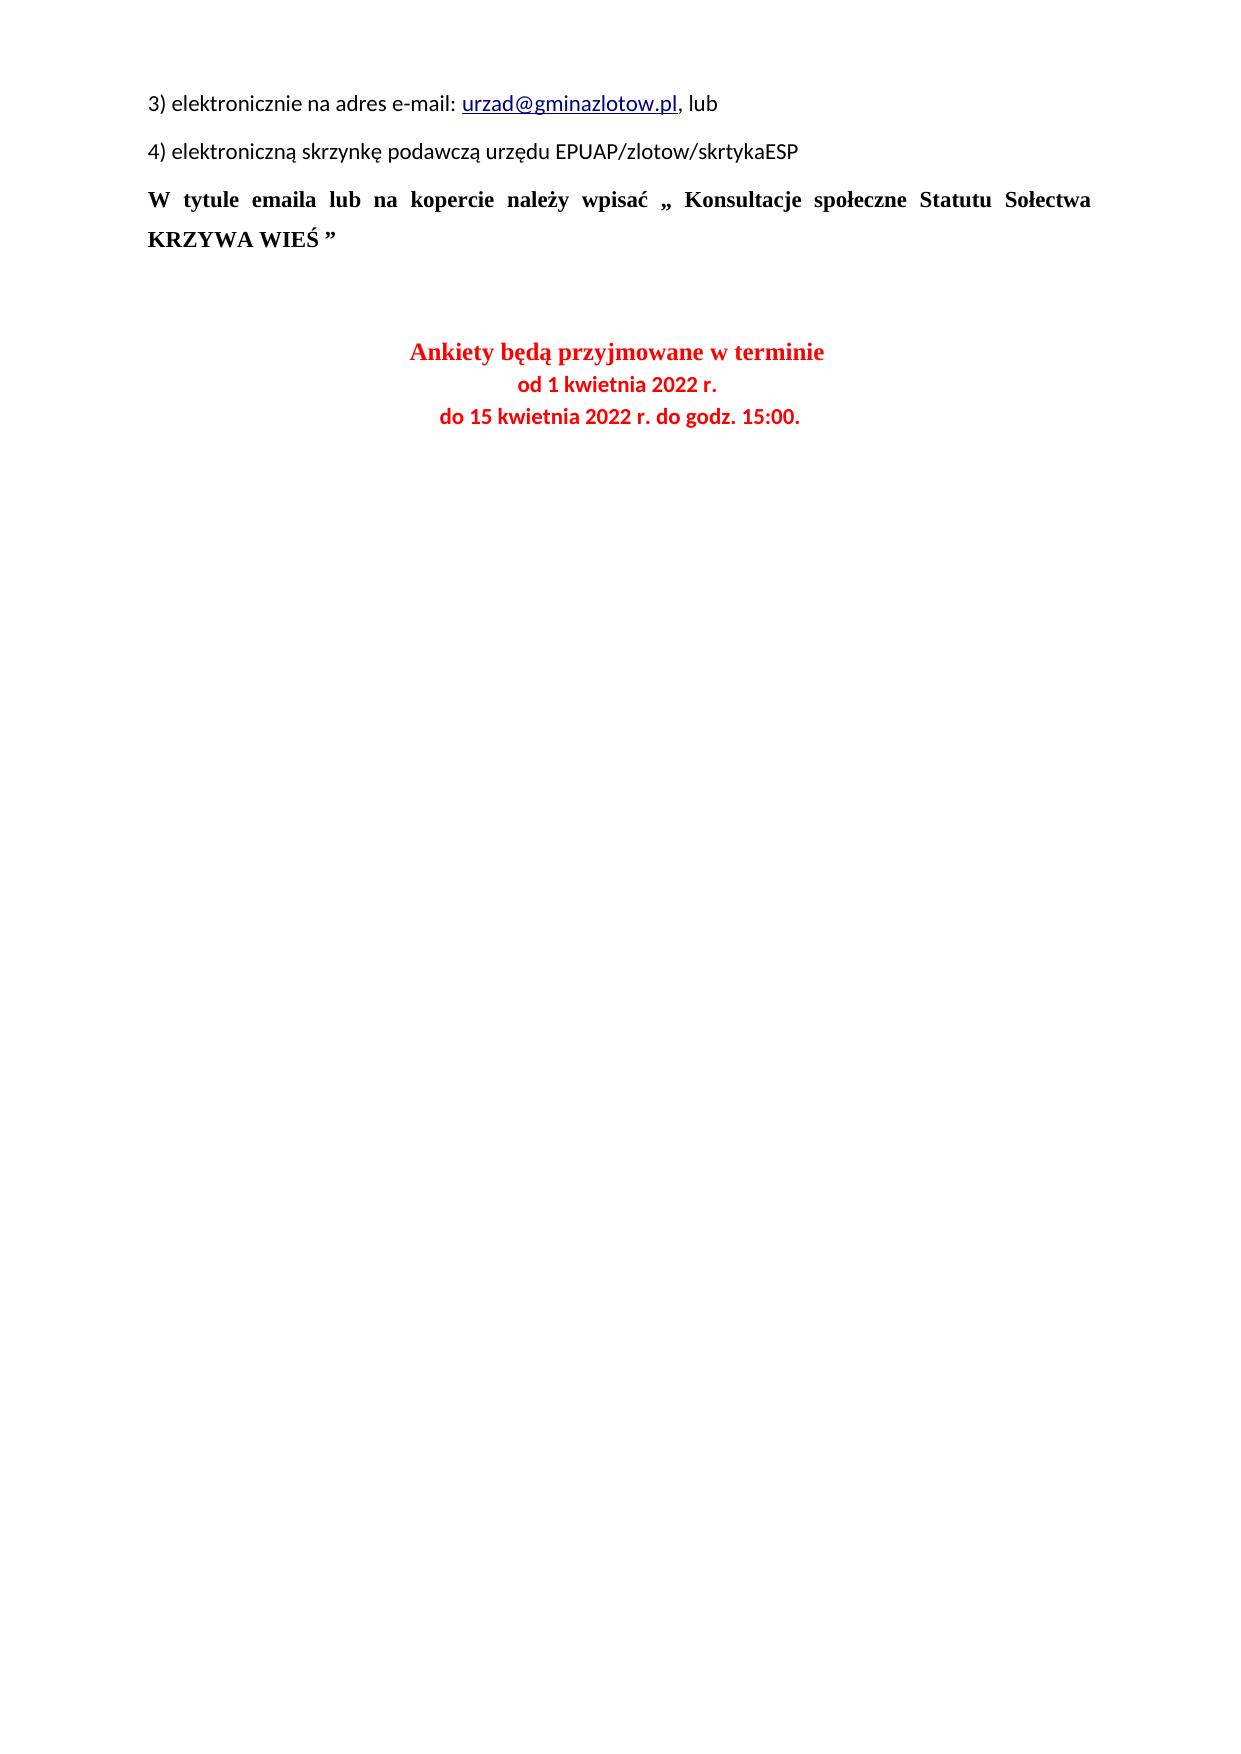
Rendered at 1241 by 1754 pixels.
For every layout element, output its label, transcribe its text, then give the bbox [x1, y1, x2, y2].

text W tytule emaila lub na kopercie należy wpisać „ Konsultacje społeczne Statutu Sołectwa KRZYWA WIEŚ ” [148, 186, 1093, 252]
text 3) elektronicznie na adres e-mail: urzad@gminazlotow.pl, lub [148, 89, 1093, 117]
text 4) elektroniczną skrzynkę podawczą urzędu EPUAP/zlotow/skrtykaESP [148, 137, 1093, 166]
text Ankiety będą przyjmowane w terminie od 1 kwietnia 2022 r. do 15 kwietnia 2022 r. do godz. 15:00. [148, 337, 1093, 430]
